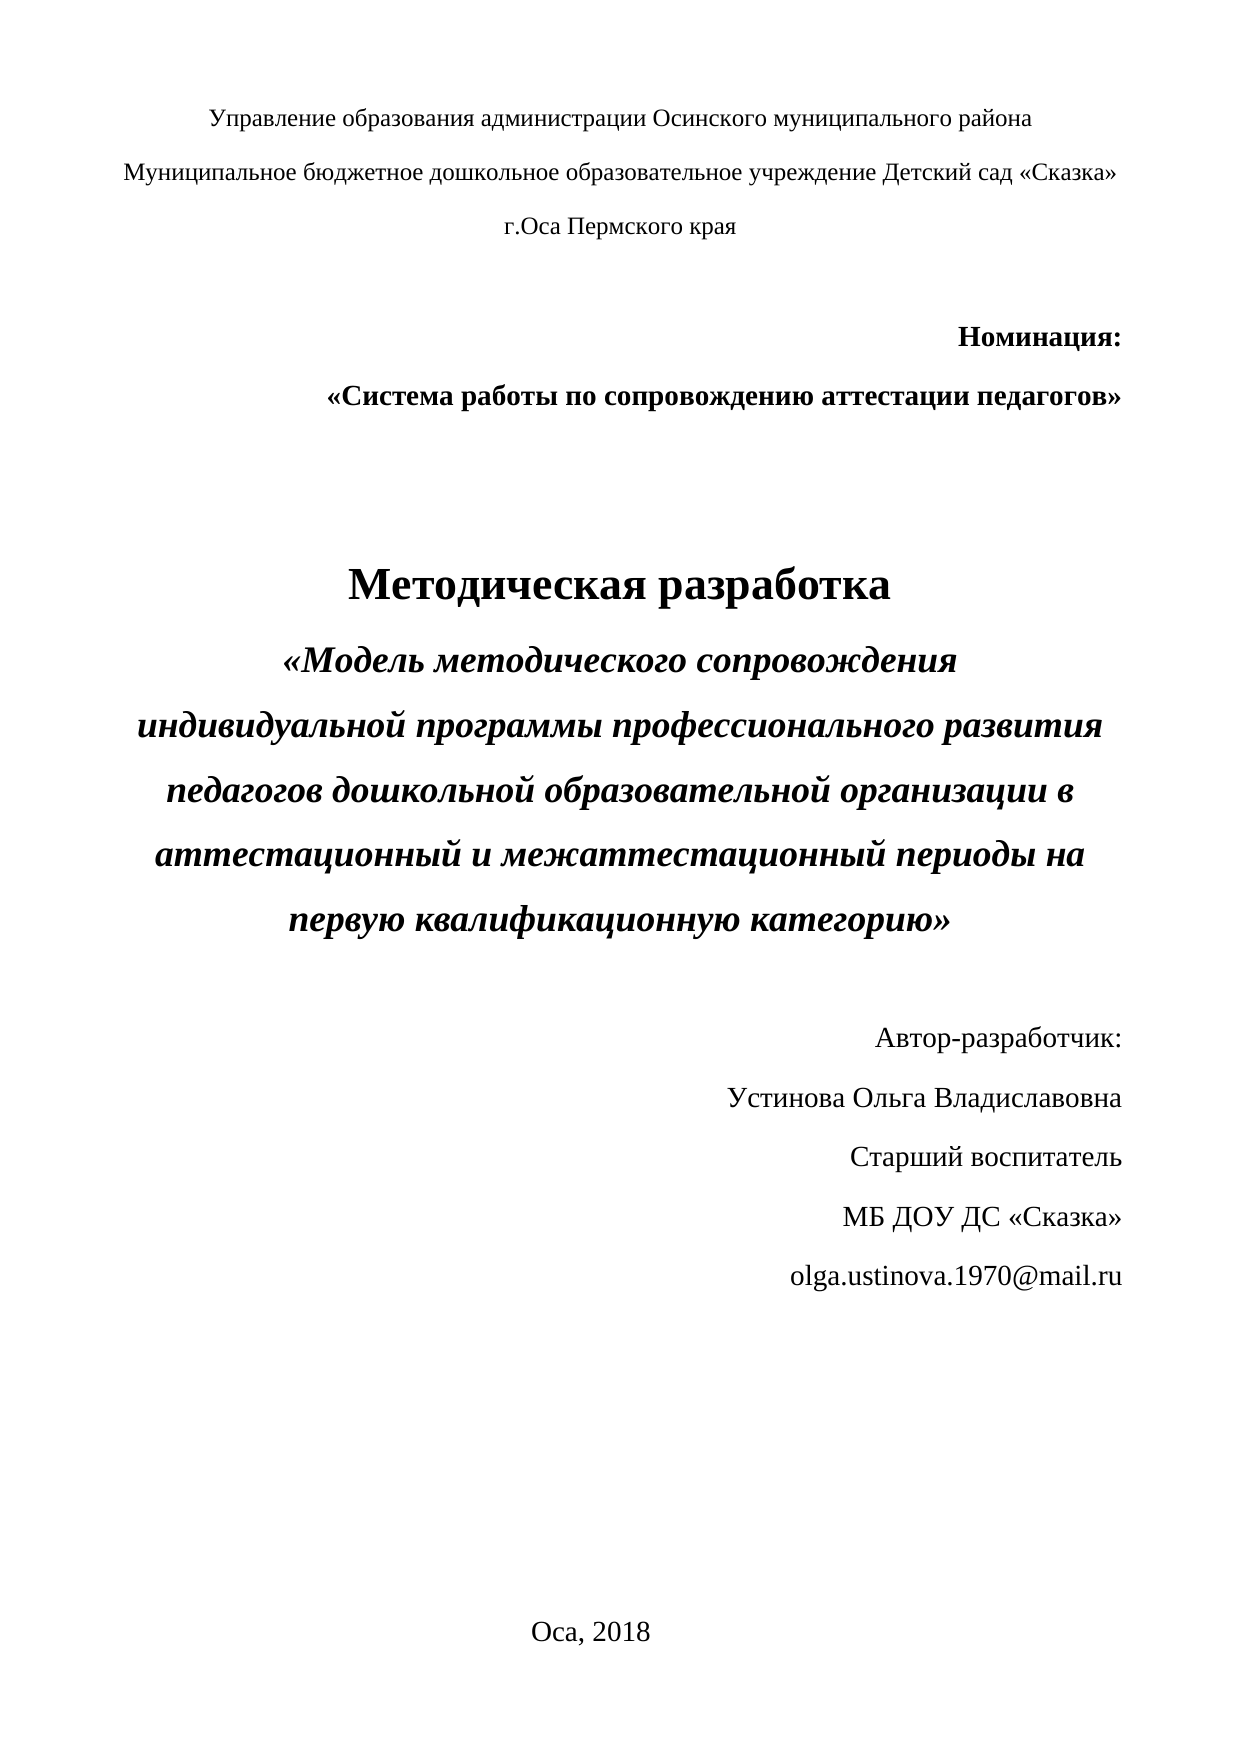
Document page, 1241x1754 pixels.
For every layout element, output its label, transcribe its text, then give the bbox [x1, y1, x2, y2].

text «Система работы по сопровождению аттестации педагогов» [118, 378, 1122, 412]
text Оса, 2018 [59, 1614, 1122, 1648]
text Старший воспитатель [118, 1139, 1122, 1173]
text olga.ustinova.1970@mail.ru [118, 1258, 1122, 1292]
text Методическая разработка [118, 556, 1122, 609]
text «Модель методического сопровождения [118, 638, 1122, 681]
text индивидуальной программы профессионального развития педагогов дошкольной образовательной организации в аттестационный и межаттестационный периоды на первую квалификационную категорию» [118, 702, 1122, 939]
text Устинова Ольга Владиславовна [118, 1080, 1122, 1113]
text Муниципальное бюджетное дошкольное образовательное учреждение Детский сад «Сказка» [118, 157, 1122, 186]
text Автор-разработчик: [118, 1021, 1122, 1054]
text г.Оса Пермского края [118, 211, 1122, 240]
text Управление образования администрации Осинского муниципального района [118, 103, 1122, 132]
text Номинация: [118, 319, 1122, 352]
text МБ ДОУ ДС «Сказка» [118, 1199, 1122, 1232]
